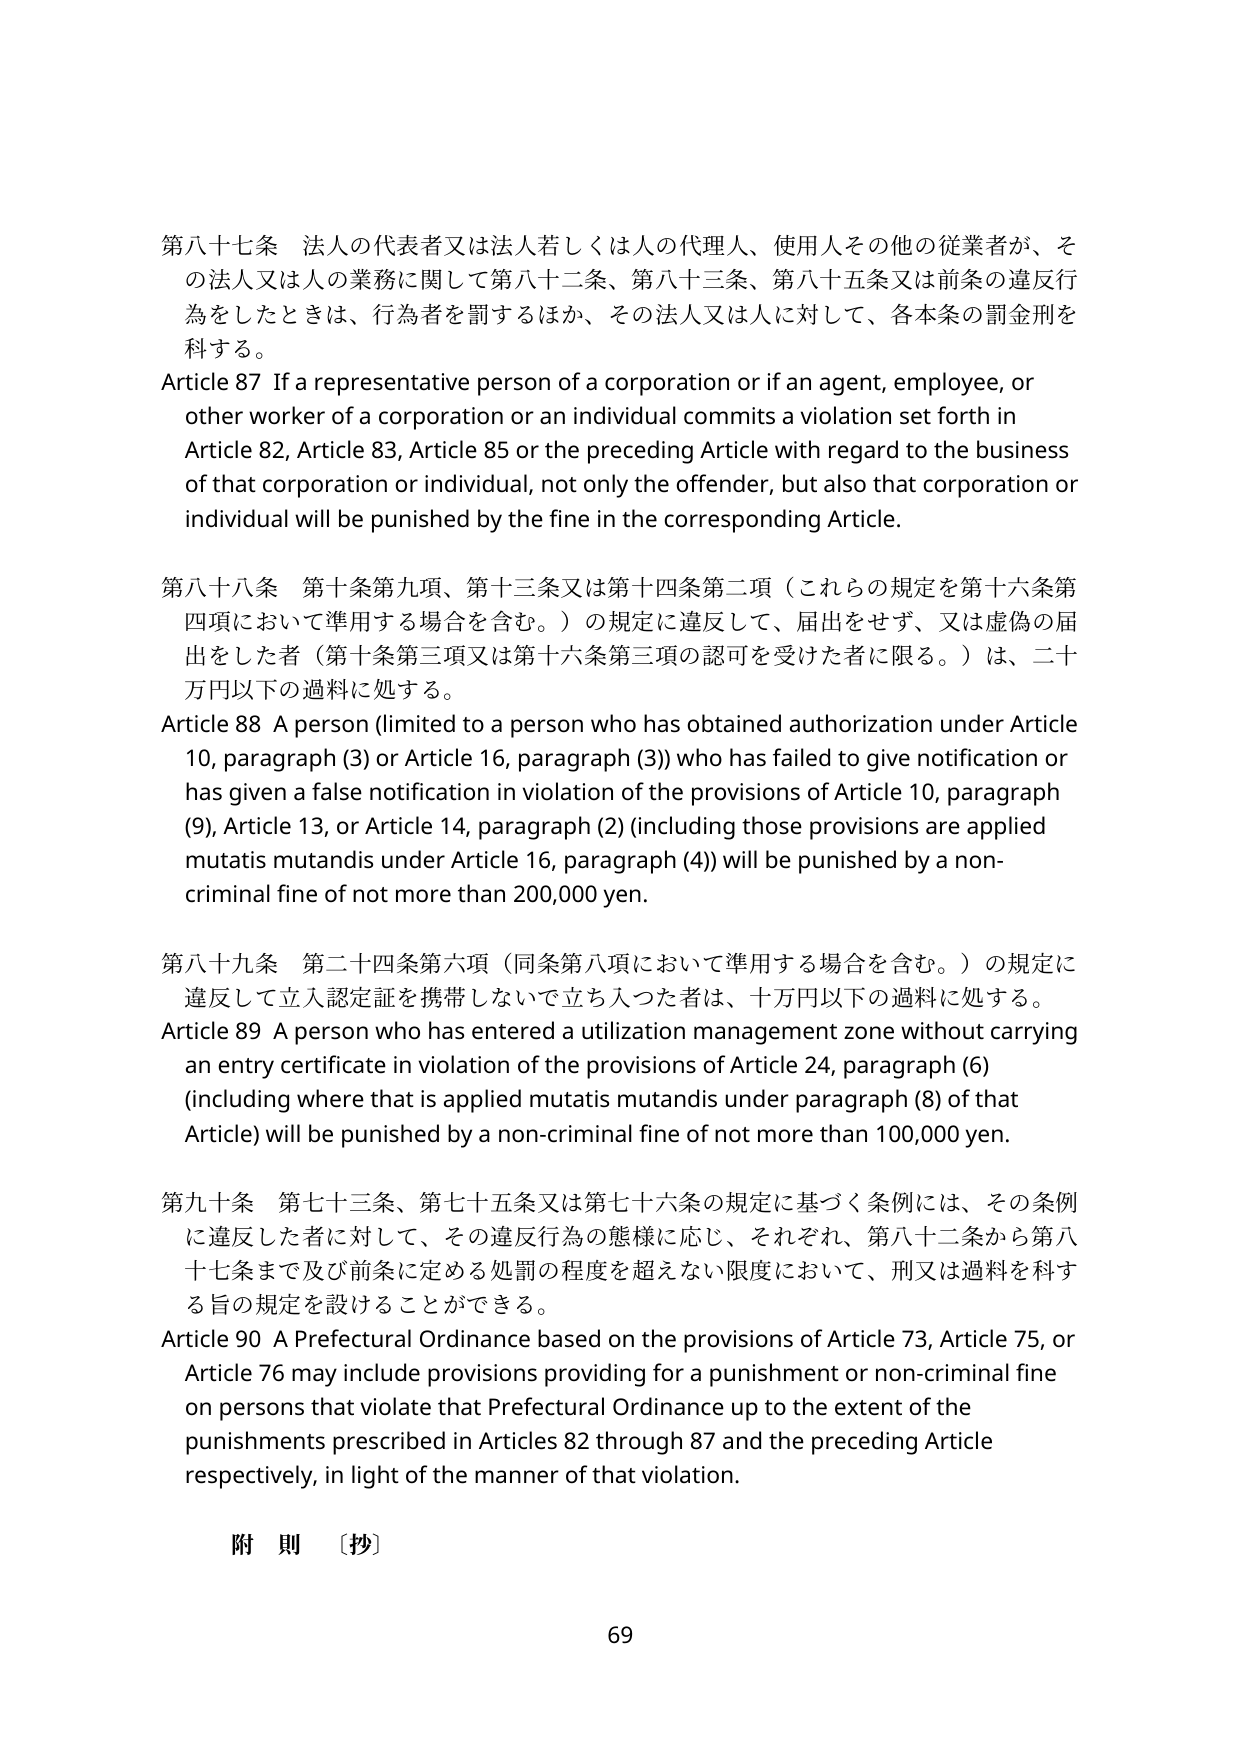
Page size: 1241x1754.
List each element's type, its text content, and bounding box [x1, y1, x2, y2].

text Article 90 A Prefectural Ordinance based on the provisions of Article 73, Article 75, or Article 76 may include provisions providing for a punishment or non-criminal fine on persons that violate that Prefectural Ordinance up to the extent of the punishments prescribed in Articles 82 through 87 and the preceding Article respectively, in light of the manner of that violation. [161, 1321, 1079, 1492]
text Article 89 A person who has entered a utilization management zone without carrying an entry certificate in violation of the provisions of Article 24, paragraph (6) (including where that is applied mutatis mutandis under paragraph (8) of that Article) will be punished by a non-criminal fine of not more than 100,000 yen. [161, 1014, 1079, 1150]
text 第八十九条 第二十四条第六項（同条第八項において準用する場合を含む。）の規定に違反して立入認定証を携帯しないで立ち入つた者は、十万円以下の過料に処する。 [161, 945, 1079, 1014]
text Article 87 If a representative person of a corporation or if an agent, employee, or other worker of a corporation or an individual commits a violation set forth in Article 82, Article 83, Article 85 or the preceding Article with regard to the business of that corporation or individual, not only the offender, but also that corporation or individual will be punished by the fine in the corresponding Article. [161, 364, 1079, 535]
text 附 則 〔抄〕 [230, 1526, 1079, 1560]
text Article 88 A person (limited to a person who has obtained authorization under Article 10, paragraph (3) or Article 16, paragraph (3)) who has failed to give notification or has given a false notification in violation of the provisions of Article 10, paragraph (9), Article 13, or Article 14, paragraph (2) (including those provisions are applied mutatis mutandis under Article 16, paragraph (4)) will be punished by a non-criminal fine of not more than 200,000 yen. [161, 706, 1079, 911]
text 第八十八条 第十条第九項、第十三条又は第十四条第二項（これらの規定を第十六条第四項において準用する場合を含む。）の規定に違反して、届出をせず、又は虚偽の届出をした者（第十条第三項又は第十六条第三項の認可を受けた者に限る。）は、二十万円以下の過料に処する。 [161, 569, 1079, 706]
text 第九十条 第七十三条、第七十五条又は第七十六条の規定に基づく条例には、その条例に違反した者に対して、その違反行為の態様に応じ、それぞれ、第八十二条から第八十七条まで及び前条に定める処罰の程度を超えない限度において、刑又は過料を科する旨の規定を設けることができる。 [161, 1184, 1079, 1321]
text 第八十七条 法人の代表者又は法人若しくは人の代理人、使用人その他の従業者が、その法人又は人の業務に関して第八十二条、第八十三条、第八十五条又は前条の違反行為をしたときは、行為者を罰するほか、その法人又は人に対して、各本条の罰金刑を科する。 [161, 228, 1079, 364]
